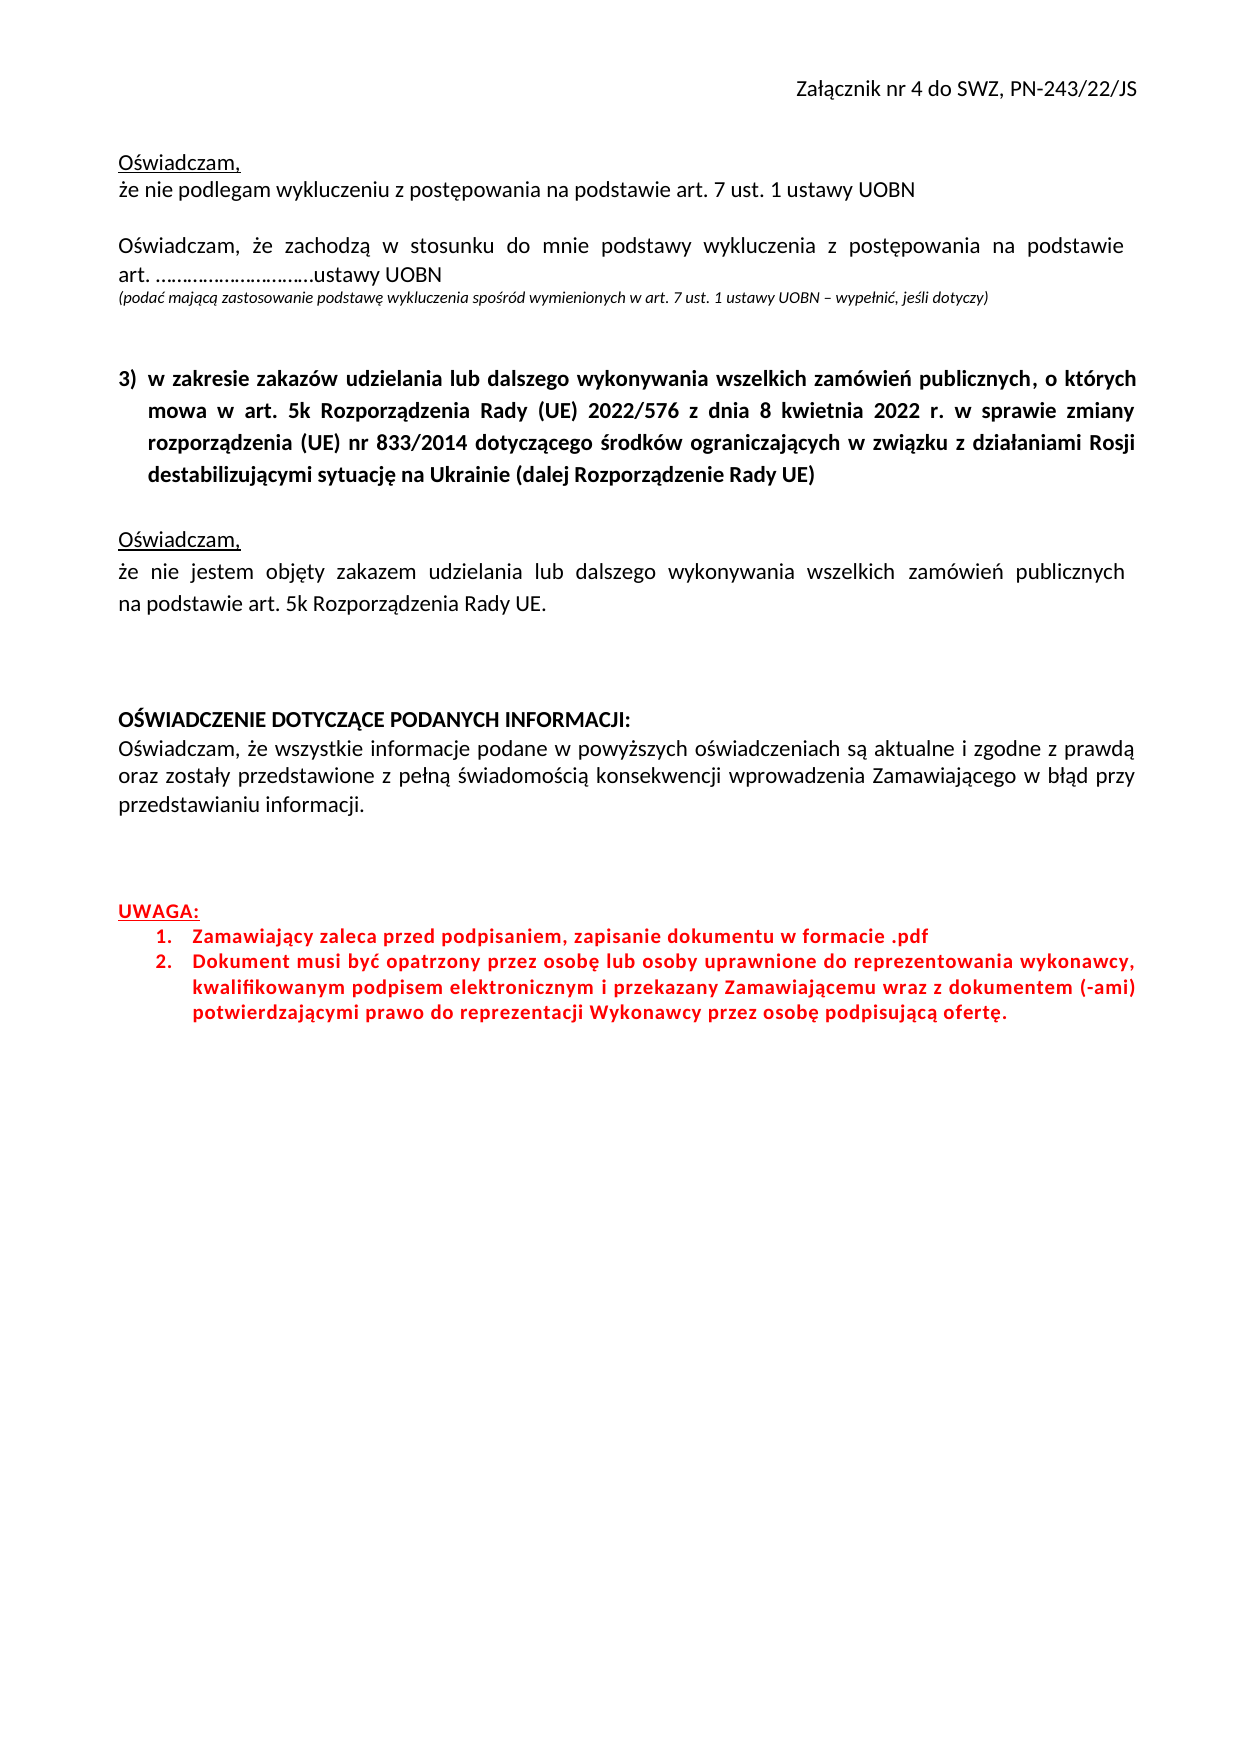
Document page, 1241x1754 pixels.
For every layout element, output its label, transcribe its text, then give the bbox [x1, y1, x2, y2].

text Oświadczam, że wszystkie informacje podane w powyższych oświadczeniach są aktualne i zgodne z prawdą oraz zostały przedstawione z pełną świadomością konsekwencji wprowadzenia Zamawiającego w błąd przy przedstawianiu informacji. [118, 734, 1137, 818]
list w zakresie zakazów udzielania lub dalszego wykonywania wszelkich zamówień publicznych, o których mowa w art. 5k Rozporządzenia Rady (UE) 2022/576 z dnia 8 kwietnia 2022 r. w sprawie zmiany rozporządzenia (UE) nr 833/2014 dotyczącego środków ograniczających w związku z działaniami Rosji destabilizującymi sytuację na Ukrainie (dalej Rozporządzenie Rady UE) [118, 364, 1137, 489]
text OŚWIADCZENIE DOTYCZĄCE PODANYCH INFORMACJI: [118, 706, 1137, 734]
text Oświadczam, że zachodzą w stosunku do mnie podstawy wykluczenia z postępowania na podstawie art. …………………………ustawy UOBN [118, 232, 1137, 288]
text Oświadczam, [118, 525, 1137, 553]
list że nie jestem objęty zakazem udzielania lub dalszego wykonywania wszelkich zamówień publicznych na podstawie art. 5k Rozporządzenia Rady UE. [118, 557, 1137, 617]
text UWAGA: [118, 898, 1137, 923]
list Zamawiający zaleca przed podpisaniem, zapisanie dokumentu w formacie .pdf [155, 923, 1137, 949]
list Dokument musi być opatrzony przez osobę lub osoby uprawnione do reprezentowania wykonawcy, kwalifikowanym podpisem elektronicznym i przekazany Zamawiającemu wraz z dokumentem (-ami) potwierdzającymi prawo do reprezentacji Wykonawcy przez osobę podpisującą ofertę. [155, 949, 1137, 1025]
text (podać mającą zastosowanie podstawę wykluczenia spośród wymienionych w art. 7 ust. 1 ustawy UOBN – wypełnić, jeśli dotyczy) [118, 288, 1137, 308]
text Oświadczam, [118, 148, 1137, 176]
text że nie podlegam wykluczeniu z postępowania na podstawie art. 7 ust. 1 ustawy UOBN [119, 176, 1137, 204]
